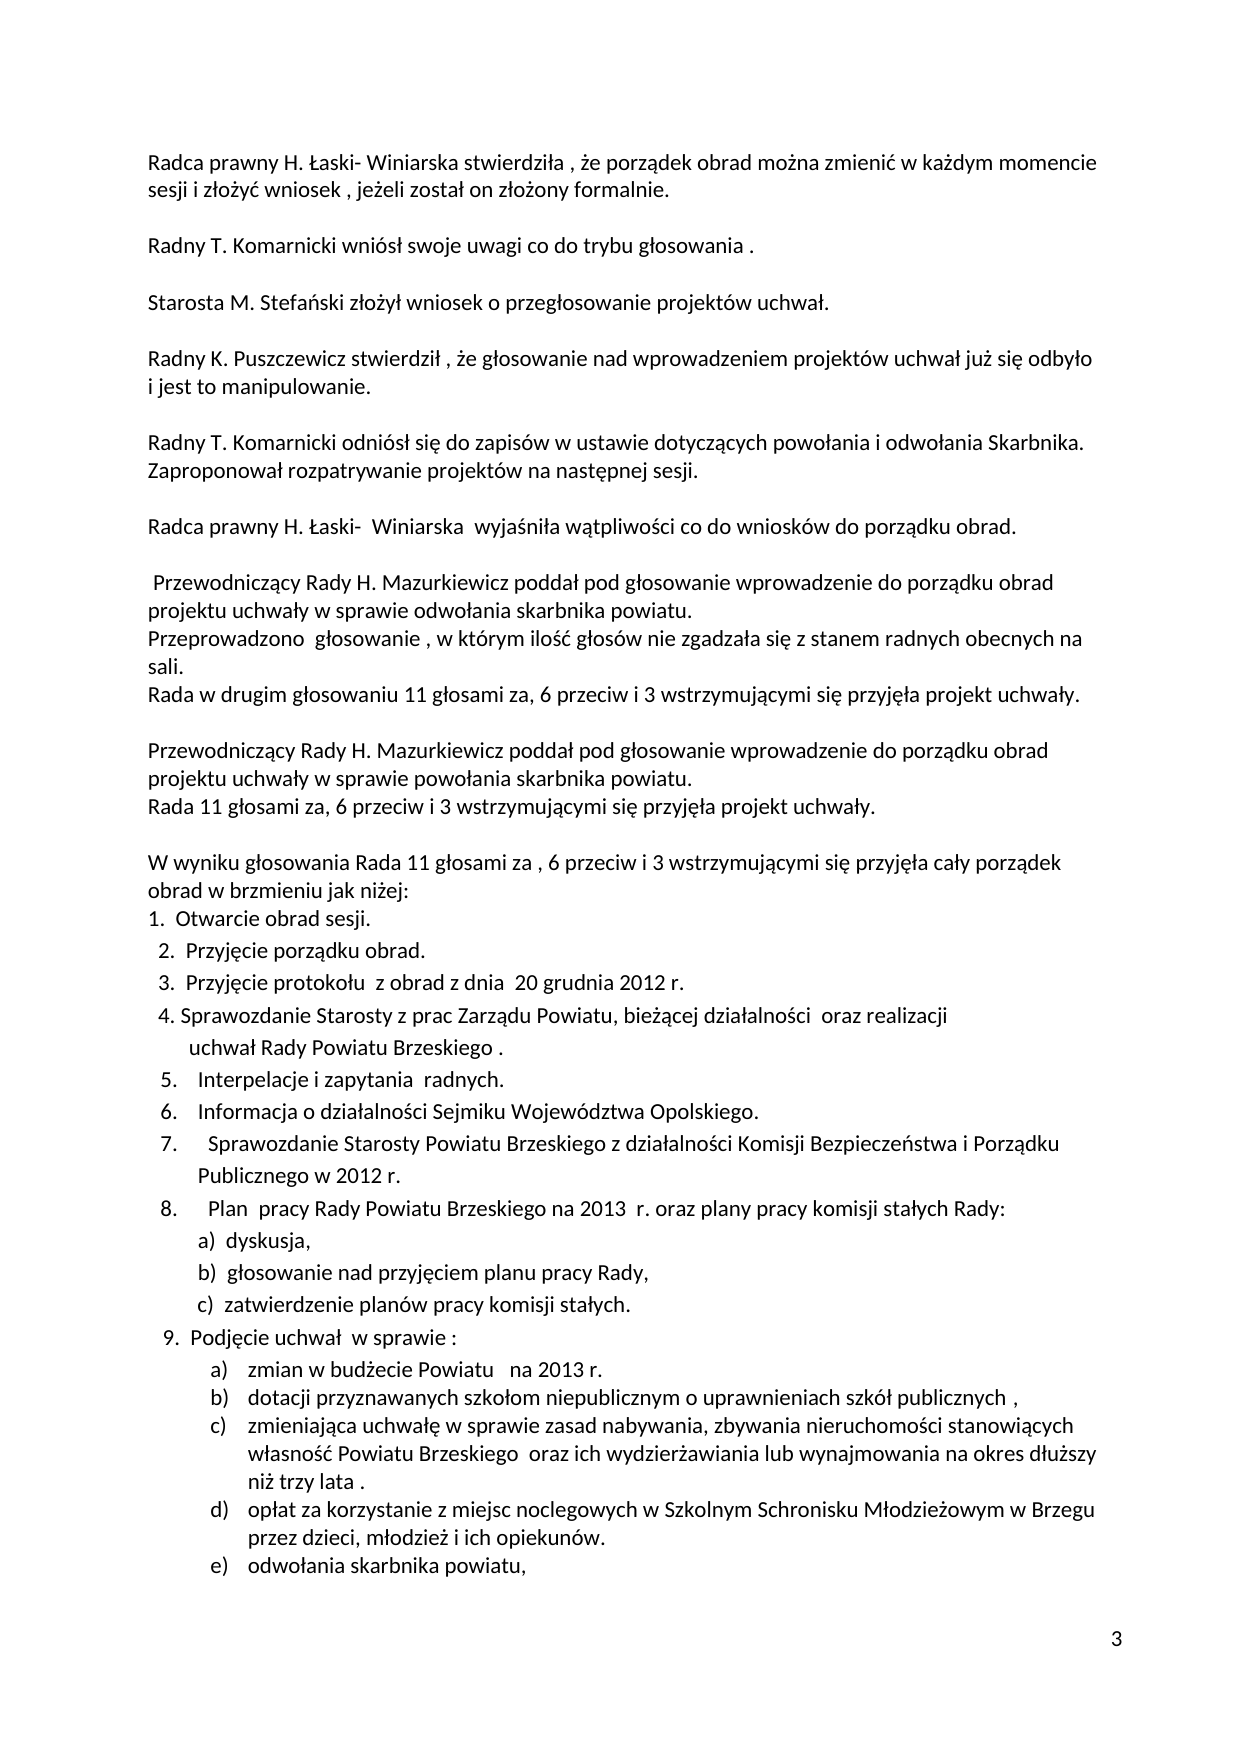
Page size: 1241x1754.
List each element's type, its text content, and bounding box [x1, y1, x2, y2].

text Starosta M. Stefański złożył wniosek o przegłosowanie projektów uchwał. [148, 288, 1122, 316]
text 2. Przyjęcie porządku obrad. [148, 936, 1122, 964]
text 1. Otwarcie obrad sesji. [148, 904, 1122, 932]
text Radny T. Komarnicki wniósł swoje uwagi co do trybu głosowania . [148, 232, 1122, 260]
list Interpelacje i zapytania radnych. [160, 1065, 1122, 1093]
list b) głosowanie nad przyjęciem planu pracy Rady, [198, 1258, 1122, 1286]
list c) zatwierdzenie planów pracy komisji stałych. [148, 1290, 1122, 1318]
list Informacja o działalności Sejmiku Województwa Opolskiego. [160, 1097, 1122, 1125]
list zmieniająca uchwałę w sprawie zasad nabywania, zbywania nieruchomości stanowiących własność Powiatu Brzeskiego oraz ich wydzierżawiania lub wynajmowania na okres dłuższy niż trzy lata . [210, 1411, 1122, 1495]
list a) dyskusja, [198, 1226, 1122, 1254]
list opłat za korzystanie z miejsc noclegowych w Szkolnym Schronisku Młodzieżowym w Brzegu przez dzieci, młodzież i ich opiekunów. [210, 1495, 1122, 1551]
text W wyniku głosowania Rada 11 głosami za , 6 przeciw i 3 wstrzymującymi się przyjęła cały porządek obrad w brzmieniu jak niżej: [148, 848, 1122, 904]
text Radny K. Puszczewicz stwierdził , że głosowanie nad wprowadzeniem projektów uchwał już się odbyło i jest to manipulowanie. [148, 344, 1122, 400]
list dotacji przyznawanych szkołom niepublicznym o uprawnieniach szkół publicznych , [210, 1383, 1122, 1411]
text Radca prawny H. Łaski- Winiarska wyjaśniła wątpliwości co do wniosków do porządku obrad. [148, 512, 1122, 540]
text 3. Przyjęcie protokołu z obrad z dnia 20 grudnia 2012 r. [148, 968, 1122, 997]
text Rada w drugim głosowaniu 11 głosami za, 6 przeciw i 3 wstrzymującymi się przyjęła projekt uchwały. [148, 680, 1122, 708]
text uchwał Rady Powiatu Brzeskiego . [148, 1033, 1063, 1061]
text Przewodniczący Rady H. Mazurkiewicz poddał pod głosowanie wprowadzenie do porządku obrad projektu uchwały w sprawie odwołania skarbnika powiatu. [148, 568, 1122, 624]
list odwołania skarbnika powiatu, [210, 1551, 1122, 1579]
text Radny T. Komarnicki odniósł się do zapisów w ustawie dotyczących powołania i odwołania Skarbnika. Zaproponował rozpatrywanie projektów na następnej sesji. [148, 428, 1122, 484]
text Rada 11 głosami za, 6 przeciw i 3 wstrzymującymi się przyjęła projekt uchwały. [148, 792, 1122, 820]
list Plan pracy Rady Powiatu Brzeskiego na 2013 r. oraz plany pracy komisji stałych Rady: [160, 1194, 1122, 1222]
text Przewodniczący Rady H. Mazurkiewicz poddał pod głosowanie wprowadzenie do porządku obrad projektu uchwały w sprawie powołania skarbnika powiatu. [148, 736, 1122, 792]
text 4. Sprawozdanie Starosty z prac Zarządu Powiatu, bieżącej działalności oraz realizacji [148, 1001, 1063, 1029]
text Przeprowadzono głosowanie , w którym ilość głosów nie zgadzała się z stanem radnych obecnych na sali. [148, 624, 1122, 680]
list 9. Podjęcie uchwał w sprawie : [148, 1323, 1122, 1351]
list zmian w budżecie Powiatu na 2013 r. [210, 1355, 1122, 1383]
text Radca prawny H. Łaski- Winiarska stwierdziła , że porządek obrad można zmienić w każdym momencie sesji i złożyć wniosek , jeżeli został on złożony formalnie. [148, 148, 1122, 204]
list Sprawozdanie Starosty Powiatu Brzeskiego z działalności Komisji Bezpieczeństwa i Porządku Publicznego w 2012 r. [160, 1129, 1122, 1190]
